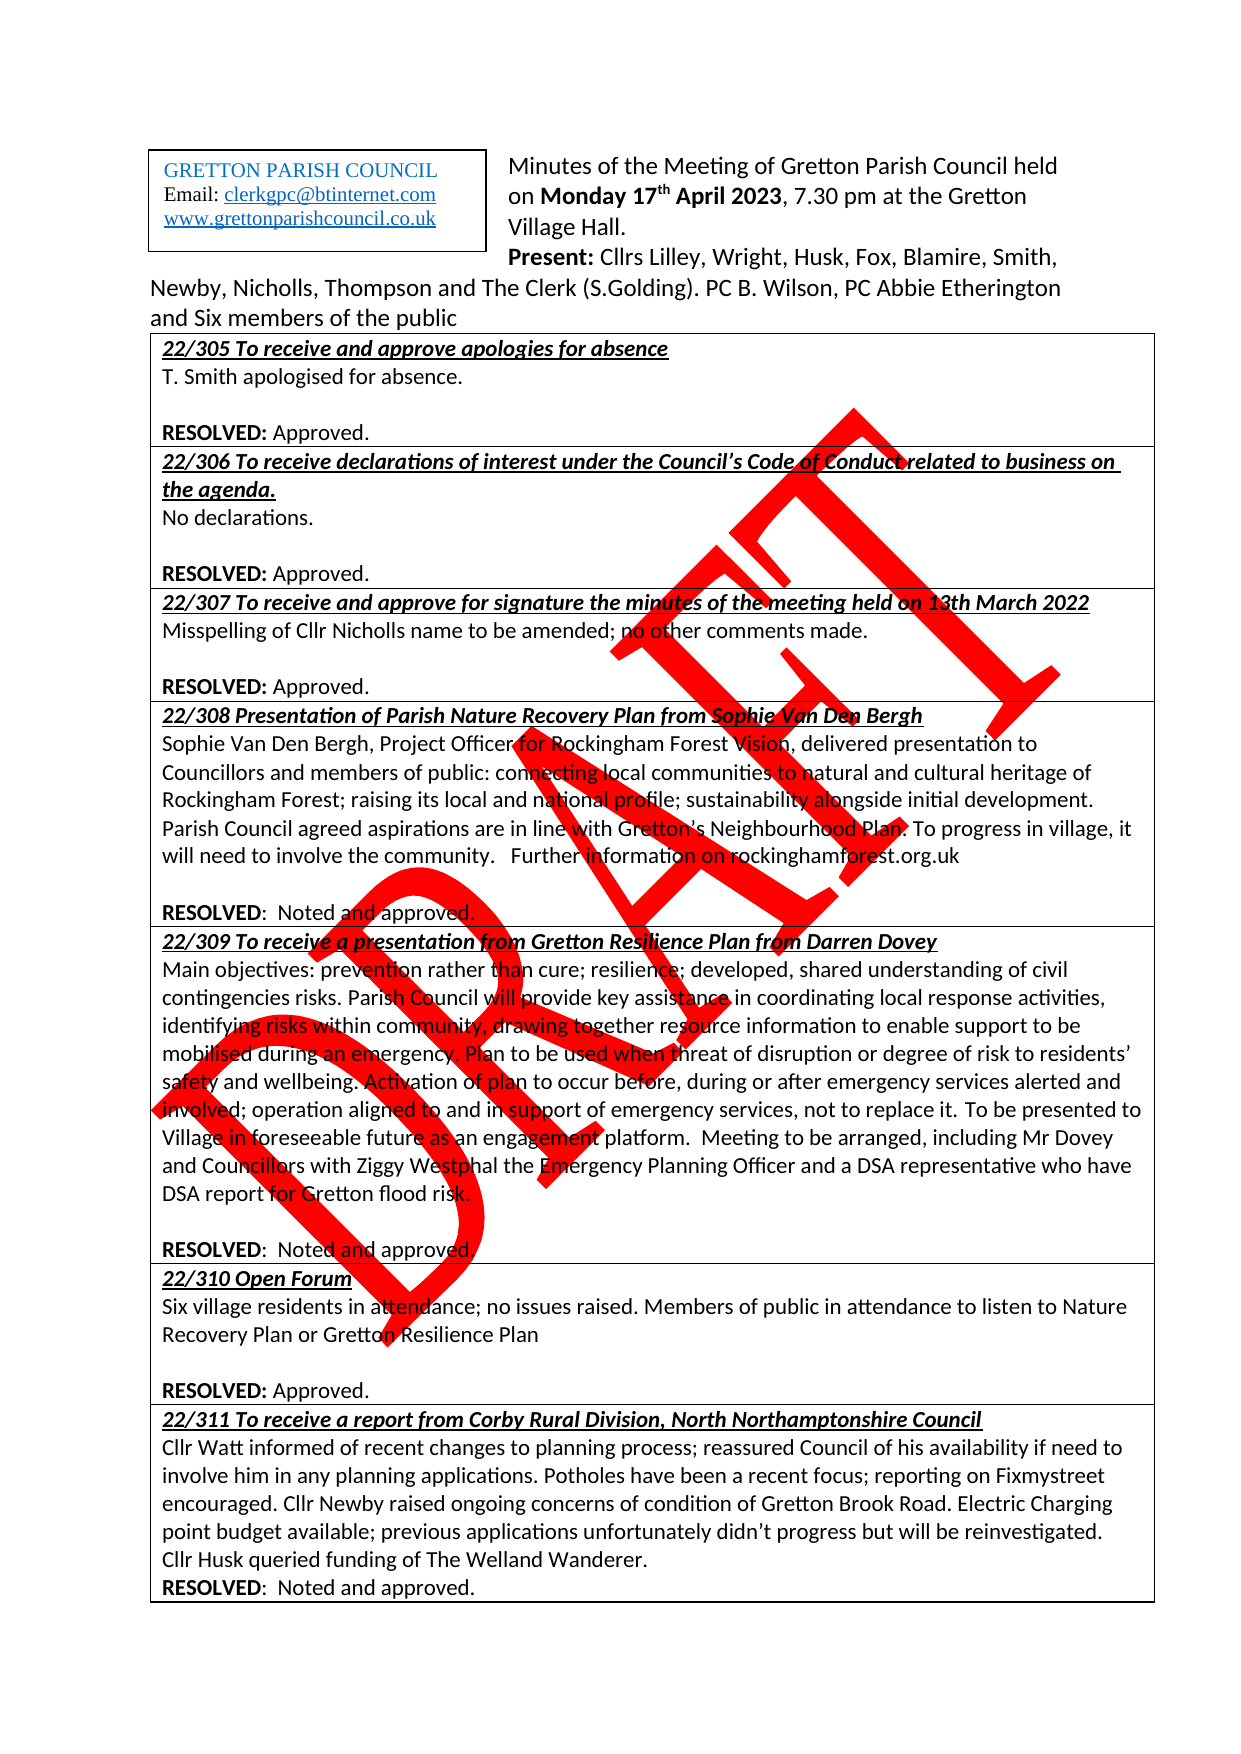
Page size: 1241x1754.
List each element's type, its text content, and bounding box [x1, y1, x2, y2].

table_cell 22/309 To receive a presentation from Gretton Resilience Plan from Darren Dovey Main objectives: prevention rather than cure; resilience; developed, shared understanding of civil contingencies risks. Parish Council will provide key assistance in coordinating local response activities, identifying risks within community, drawing together resource information to enable support to be mobilised during an emergency. Plan to be used when threat of disruption or degree of risk to residents’ safety and wellbeing. Activation of plan to occur before, during or after emergency services alerted and involved; operation aligned to and in support of emergency services, not to replace it. To be presented to Village in foreseeable future as an engagement platform. Meeting to be arranged, including Mr Dovey and Councillors with Ziggy Westphal the Emergency Planning Officer and a DSA representative who have DSA report for Gretton flood risk. RESOLVED: Noted and approved. [151, 927, 1154, 1263]
table_cell 22/308 Presentation of Parish Nature Recovery Plan from Sophie Van Den Bergh Sophie Van Den Bergh, Project Officer for Rockingham Forest Vision, delivered presentation to Councillors and members of public: connecting local communities to natural and cultural heritage of Rockingham Forest; raising its local and national profile; sustainability alongside initial development. Parish Council agreed aspirations are in line with Gretton’s Neighbourhood Plan. To progress in village, it will need to involve the community. Further information on rockinghamforest.org.uk RESOLVED: Noted and approved. [151, 702, 1154, 926]
text Present: Cllrs Lilley, Wright, Husk, Fox, Blamire, Smith, Newby, Nicholls, Thompson and The Clerk (S.Golding). PC B. Wilson, PC Abbie Etherington and Six members of the public [150, 242, 1090, 333]
table_cell 22/307 To receive and approve for signature the minutes of the meeting held on 13th March 2022 Misspelling of Cllr Nicholls name to be amended; no other comments made. RESOLVED: Approved. [151, 589, 1154, 701]
table_cell 22/306 To receive declarations of interest under the Council’s Code of Conduct related to business on the agenda. No declarations. RESOLVED: Approved. [151, 447, 1154, 587]
text Minutes of the Meeting of Gretton Parish Council held on Monday 17th April 2023, 7.30 pm at the Gretton Village Hall. [487, 150, 1090, 242]
table_header 22/305 To receive and approve apologies for absence T. Smith apologised for absence. RESOLVED: Approved. [151, 334, 1154, 446]
table_cell 22/311 To receive a report from Corby Rural Division, North Northamptonshire Council Cllr Watt informed of recent changes to planning process; reassured Council of his availability if need to involve him in any planning applications. Potholes have been a recent focus; reporting on Fixmystreet encouraged. Cllr Newby raised ongoing concerns of condition of Gretton Brook Road. Electric Charging point budget available; previous applications unfortunately didn’t progress but will be reinvestigated. Cllr Husk queried funding of The Welland Wanderer. RESOLVED: Noted and approved. [151, 1405, 1154, 1601]
table_cell 22/310 Open Forum Six village residents in attendance; no issues raised. Members of public in attendance to listen to Nature Recovery Plan or Gretton Resilience Plan RESOLVED: Approved. [151, 1264, 1154, 1404]
